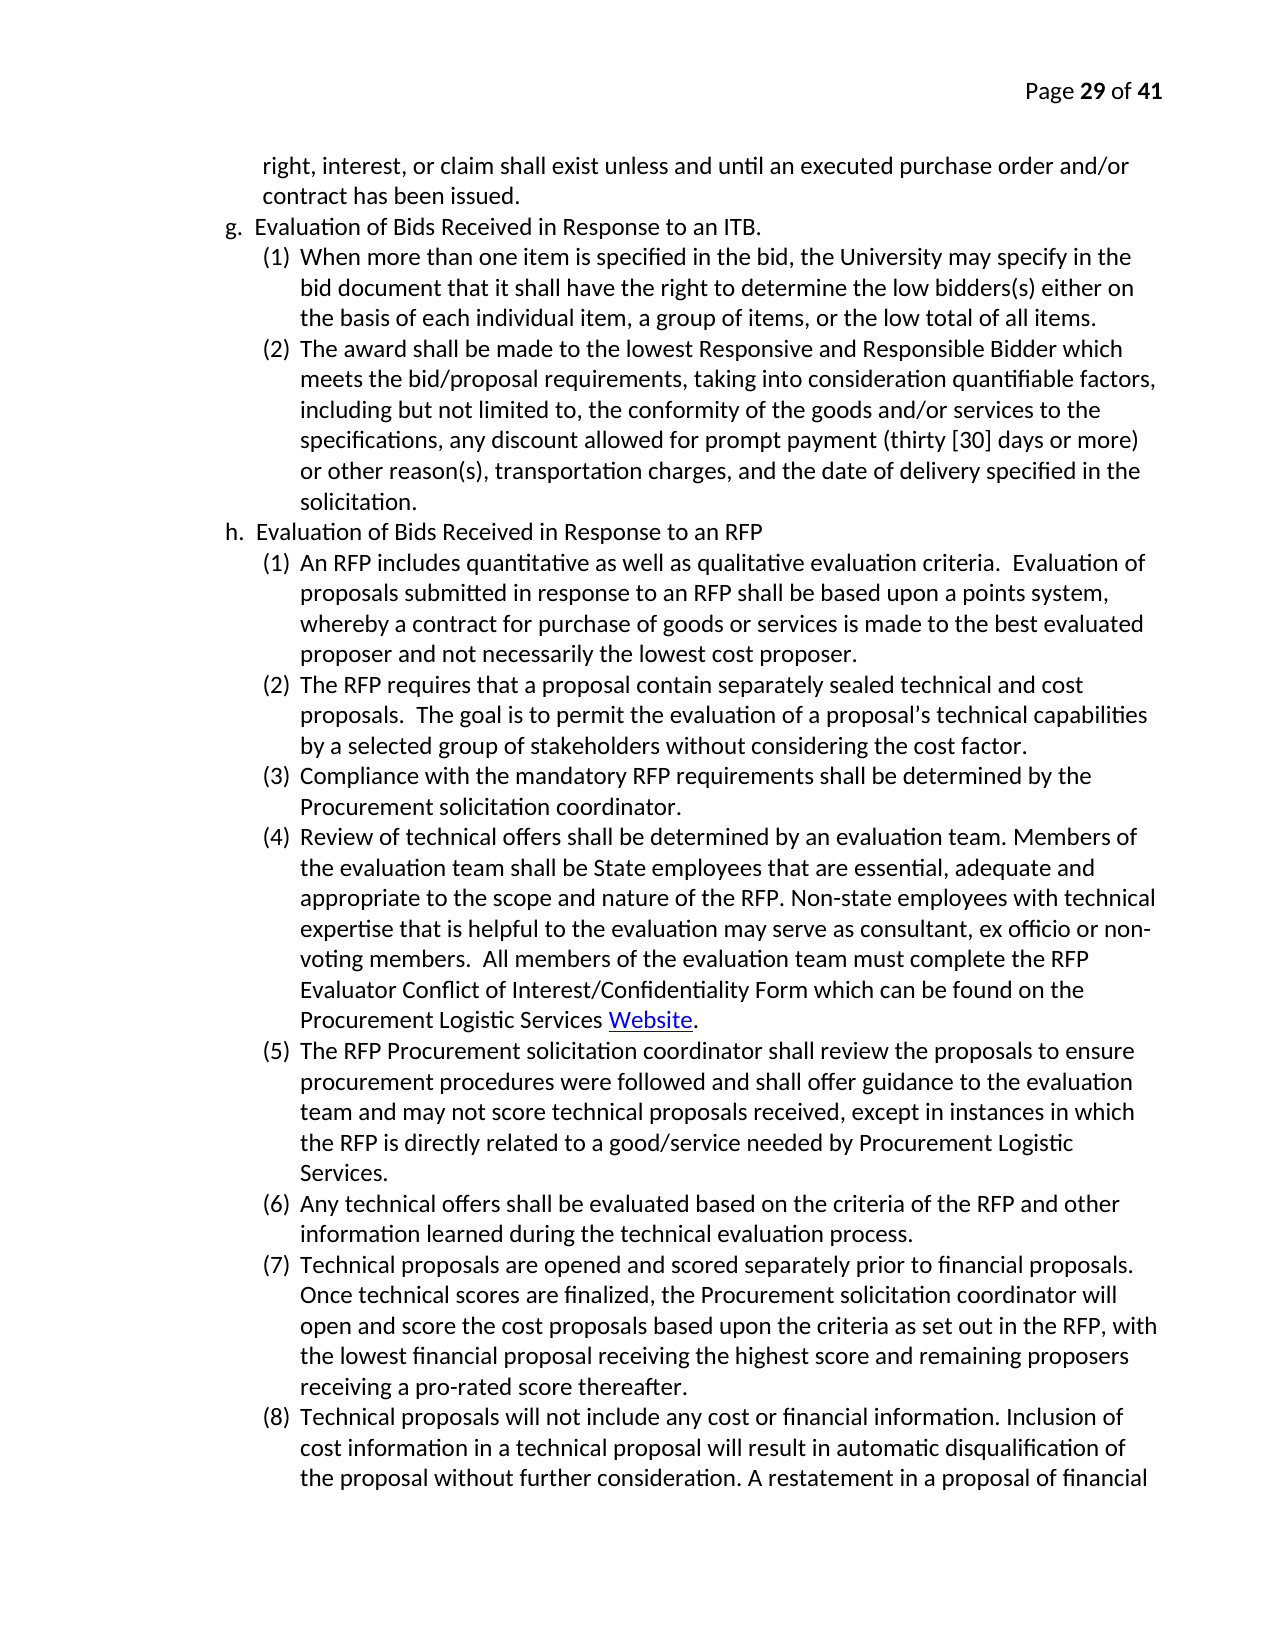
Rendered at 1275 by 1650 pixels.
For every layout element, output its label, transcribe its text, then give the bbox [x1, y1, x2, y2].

list The RFP Procurement solicitation coordinator shall review the proposals to ensure procurement procedures were followed and shall offer guidance to the evaluation team and may not score technical proposals received, except in instances in which the RFP is directly related to a good/service needed by Procurement Logistic Services. [262, 1035, 1162, 1188]
text g. Evaluation of Bids Received in Response to an ITB. [225, 211, 1162, 242]
list An RFP includes quantitative as well as qualitative evaluation criteria. Evaluation of proposals submitted in response to an RFP shall be based upon a points system, whereby a contract for purchase of goods or services is made to the best evaluated proposer and not necessarily the lowest cost proposer. [262, 547, 1162, 669]
list When more than one item is specified in the bid, the University may specify in the bid document that it shall have the right to determine the low bidders(s) either on the basis of each individual item, a group of items, or the low total of all items. [262, 242, 1162, 333]
list Technical proposals are opened and scored separately prior to financial proposals. Once technical scores are finalized, the Procurement solicitation coordinator will open and score the cost proposals based upon the criteria as set out in the RFP, with the lowest financial proposal receiving the highest score and remaining proposers receiving a pro-rated score thereafter. [262, 1249, 1162, 1401]
list The RFP requires that a proposal contain separately sealed technical and cost proposals. The goal is to permit the evaluation of a proposal’s technical capabilities by a selected group of stakeholders without considering the cost factor. [262, 669, 1162, 760]
text h. Evaluation of Bids Received in Response to an RFP [225, 516, 1162, 547]
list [262, 1401, 1162, 1493]
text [225, 150, 1162, 211]
list The award shall be made to the lowest Responsive and Responsible Bidder which meets the bid/proposal requirements, taking into consideration quantifiable factors, including but not limited to, the conformity of the goods and/or services to the specifications, any discount allowed for prompt payment (thirty [30] days or more) or other reason(s), transportation charges, and the date of delivery specified in the solicitation. [262, 333, 1162, 516]
list Review of technical offers shall be determined by an evaluation team. Members of the evaluation team shall be State employees that are essential, adequate and appropriate to the scope and nature of the RFP. Non-state employees with technical expertise that is helpful to the evaluation may serve as consultant, ex officio or non-voting members. All members of the evaluation team must complete the RFP Evaluator Conflict of Interest/Confidentiality Form which can be found on the Procurement Logistic Services Website. [262, 821, 1162, 1035]
list Compliance with the mandatory RFP requirements shall be determined by the Procurement solicitation coordinator. [262, 760, 1162, 821]
list Any technical offers shall be evaluated based on the criteria of the RFP and other information learned during the technical evaluation process. [262, 1188, 1162, 1249]
